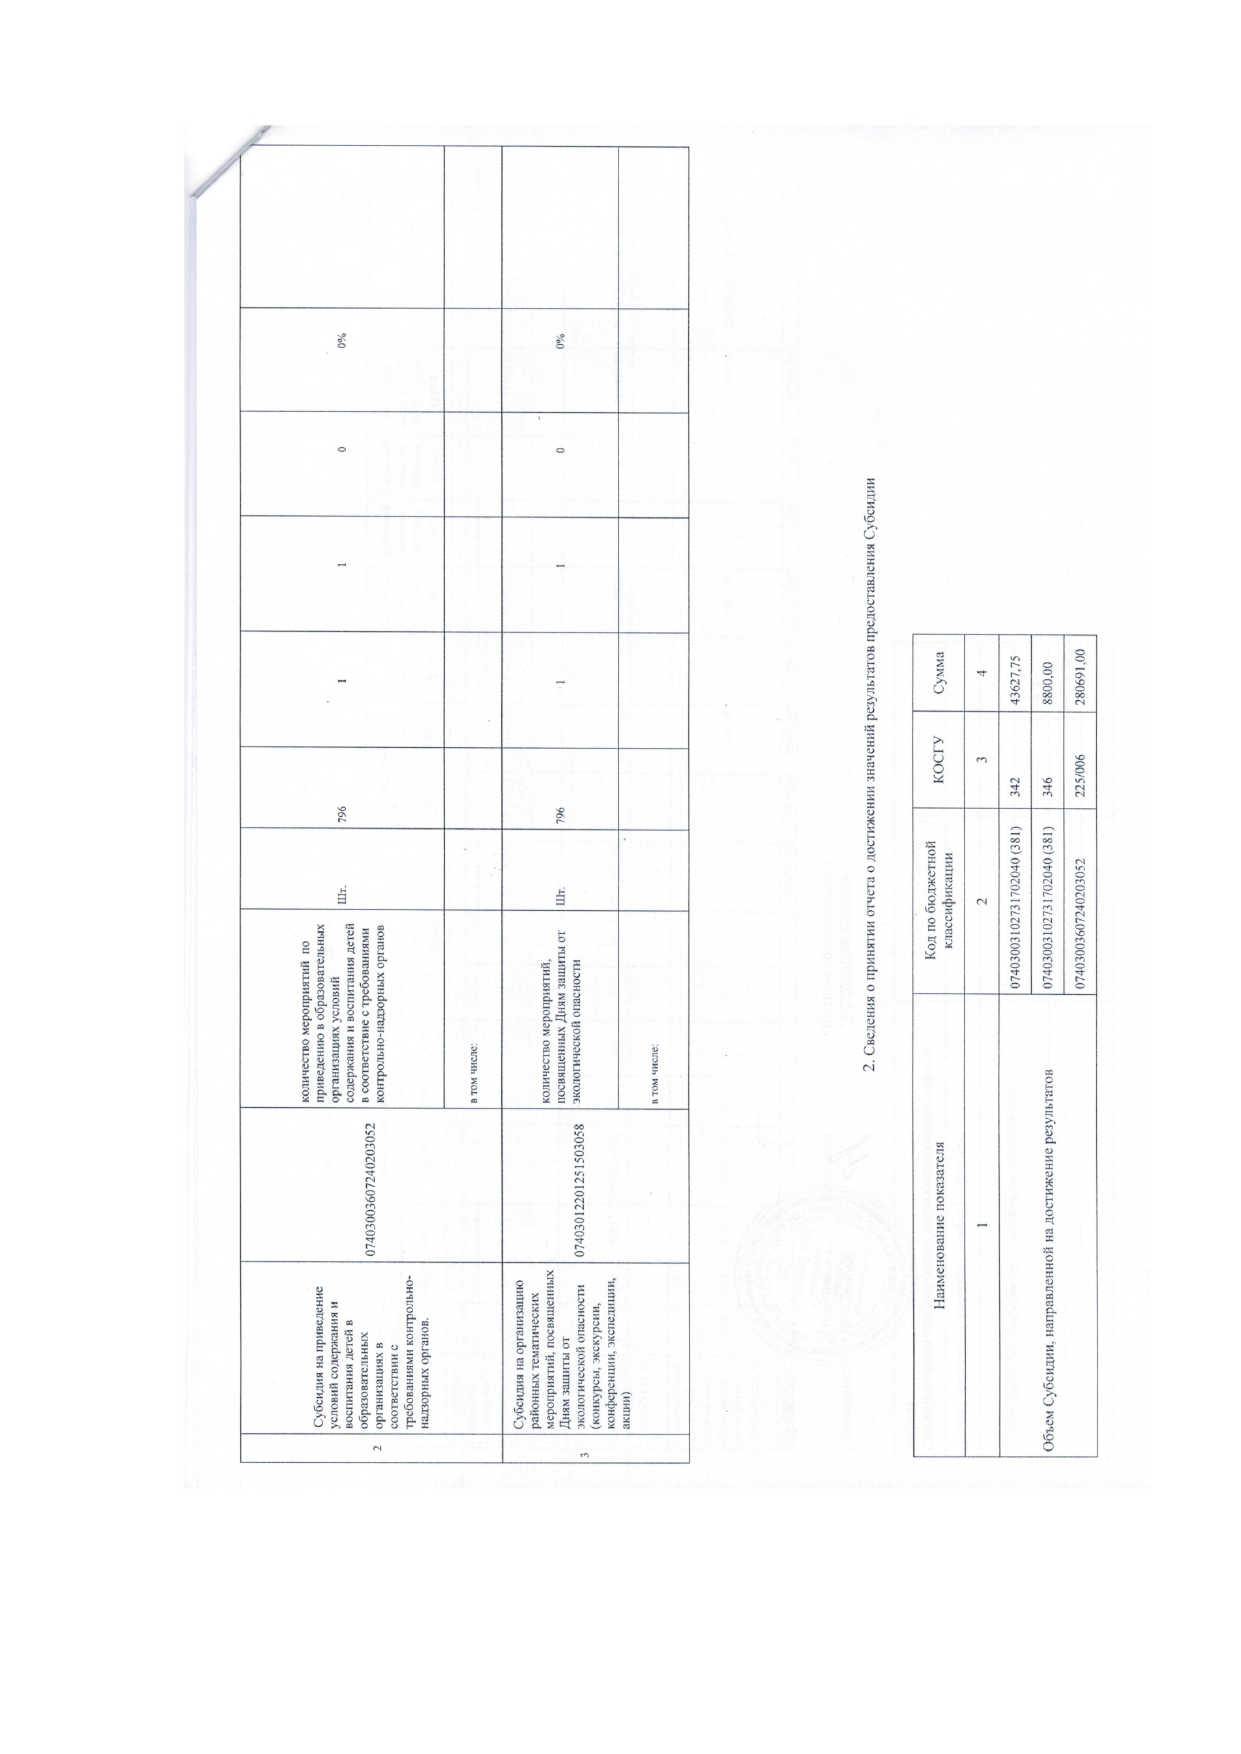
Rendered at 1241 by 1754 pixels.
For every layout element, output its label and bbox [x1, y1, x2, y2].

picture [177, 118, 1151, 1495]
